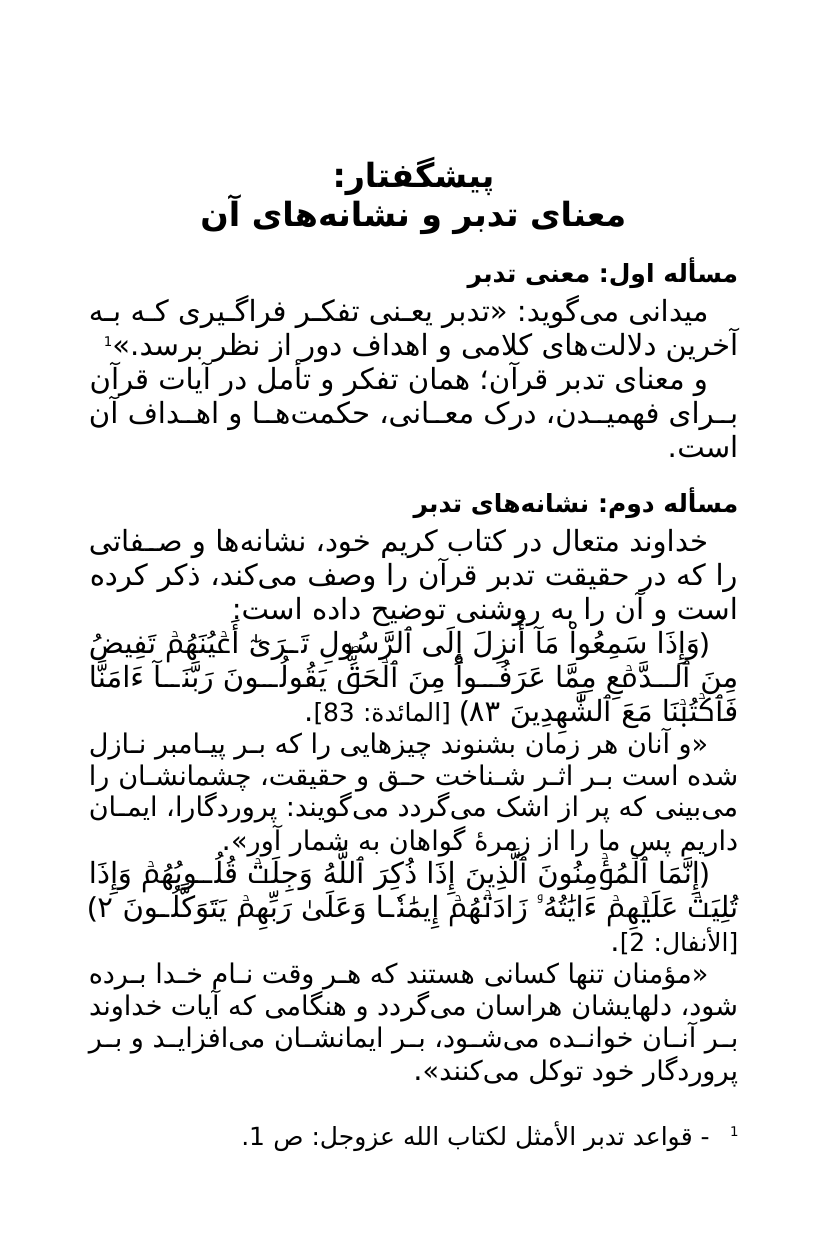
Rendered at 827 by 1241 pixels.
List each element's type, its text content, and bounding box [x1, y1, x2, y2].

text مسأله دوم: نشانه‌های تدبر [89, 489, 738, 518]
text «مؤمنان تنها کسانی هستند که هر وقت نام خدا برده شود، دلهایشان هراسان می‌گردد و هنگامی که آیات خداوند بر آنان خوانده می‌شود، بر ایمانشان می‌افزاید و بر پروردگار خود توکل می‌کنند». [89, 959, 738, 1087]
text میدانی می‌گوید: «تدبر یعنی تفکر فراگیری که به آخرین دلالت‌های کلامی و اهداف دور از نظر برسد.» [89, 294, 738, 362]
text پیشگفتار: معنای تدبر و نشانه‌های آن [89, 156, 738, 234]
text خداوند متعال در کتاب کریم خود، نشانه‌ها و صفاتی را که در حقیقت تدبر قرآن را وصف می‌کند، ذکر کرده است و آن را به روشنی توضیح داده است: [89, 524, 738, 626]
text مسأله اول: معنی تدبر [89, 259, 738, 288]
text «و آنان هر زمان بشنوند چیزهایی را که بر پیامبر نازل شده است بر اثر شناخت حق و حقیقت، چشمانشان را می‌بینی که پر از اشک می‌گردد می‌گویند: پروردگارا، ایمان داریم پس ما را از زمرۀ گواهان به شمار آور». [89, 728, 738, 857]
text ﴿وَإِذَا سَمِعُواْ مَآ أُنزِلَ إِلَى ٱلرَّسُولِ تَرَىٰٓ أَعۡيُنَهُمۡ تَفِيضُ مِنَ ٱلدَّمۡعِ مِمَّا عَرَفُواْ مِنَ ٱلۡحَقِّۖ يَقُولُونَ رَبَّنَآ ءَامَنَّا فَٱكۡتُبۡنَا مَعَ ٱلشَّٰهِدِينَ ٨٣﴾ [المائدة: 83]. [89, 626, 738, 728]
text ﴿إِنَّمَا ٱلۡمُؤۡمِنُونَ ٱلَّذِينَ إِذَا ذُكِرَ ٱللَّهُ وَجِلَتۡ قُلُوبُهُمۡ وَإِذَا تُلِيَتۡ عَلَيۡهِمۡ ءَايَٰتُهُۥ زَادَتۡهُمۡ إِيمَٰنٗا وَعَلَىٰ رَبِّهِمۡ يَتَوَكَّلُونَ ٢﴾ [الأنفال: 2]. [89, 857, 738, 959]
text و معنای تدبر قرآن؛ همان تفکر و تأمل در آیات قرآن برای فهمیدن، درک معانی، حکمت‌ها و اهداف آن است. [89, 362, 738, 464]
